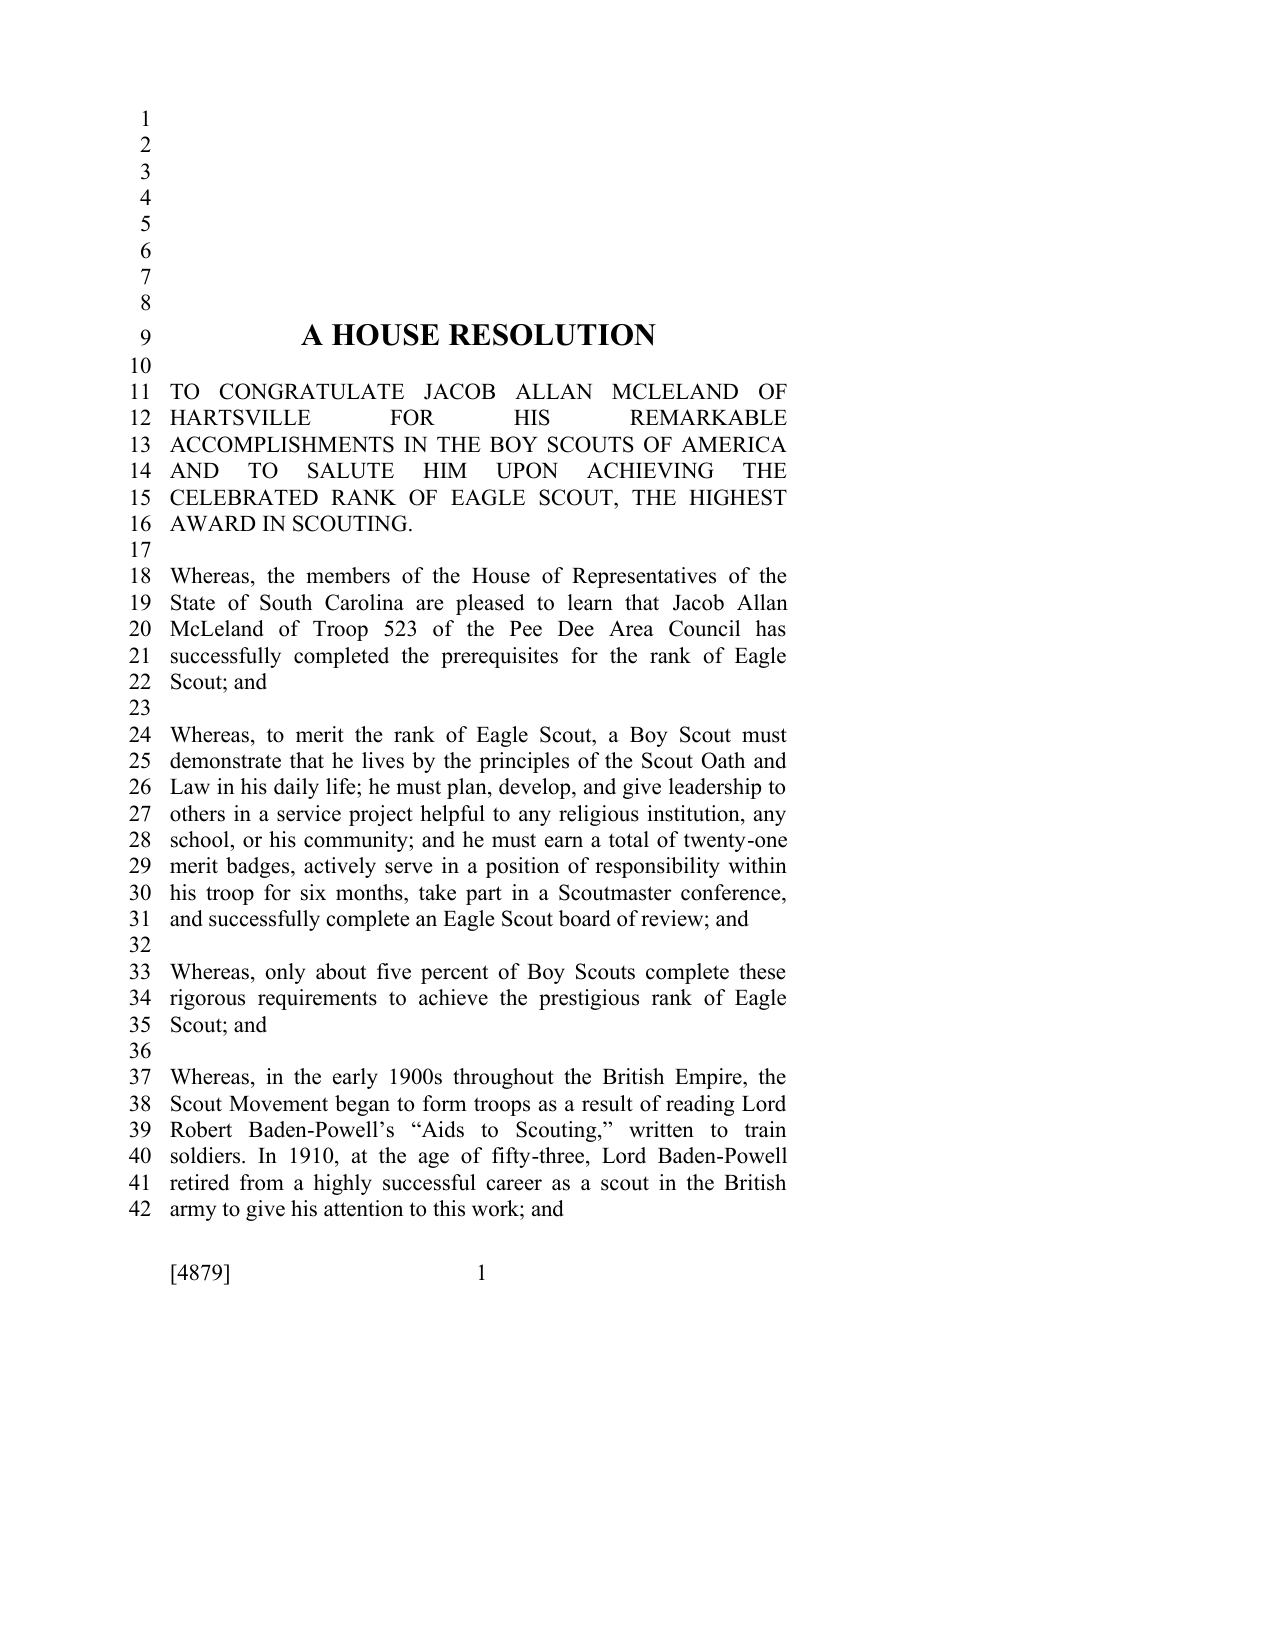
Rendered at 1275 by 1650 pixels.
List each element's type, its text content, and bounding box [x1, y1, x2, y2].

text Whereas, the members of the House of Representatives of the State of South Carolina are pleased to learn that Jacob Allan McLeland of Troop 523 of the Pee Dee Area Council has successfully completed the prerequisites for the rank of Eagle Scout; and [169, 563, 787, 694]
text Whereas, to merit the rank of Eagle Scout, a Boy Scout must demonstrate that he lives by the principles of the Scout Oath and Law in his daily life; he must plan, develop, and give leadership to others in a service project helpful to any religious institution, any school, or his community; and he must earn a total of twenty-one merit badges, actively serve in a position of responsibility within his troop for six months, take part in a Scoutmaster conference, and successfully complete an Eagle Scout board of review; and [169, 721, 787, 932]
text Whereas, in the early 1900s throughout the British Empire, the Scout Movement began to form troops as a result of reading Lord Robert Baden-Powell’s “Aids to Scouting,” written to train soldiers. In 1910, at the age of fifty-three, Lord Baden-Powell retired from a highly successful career as a scout in the British army to give his attention to this work; and [169, 1063, 787, 1221]
text A HOUSE RESOLUTION [169, 316, 787, 352]
text Whereas, only about five percent of Boy Scouts complete these rigorous requirements to achieve the prestigious rank of Eagle Scout; and [169, 958, 787, 1037]
text TO CONGRATULATE JACOB ALLAN MCLELAND OF HARTSVILLE FOR HIS REMARKABLE ACCOMPLISHMENTS IN THE BOY SCOUTS OF AMERICA AND TO SALUTE HIM UPON ACHIEVING THE CELEBRATED RANK OF EAGLE SCOUT, THE HIGHEST AWARD IN SCOUTING. [169, 378, 787, 536]
